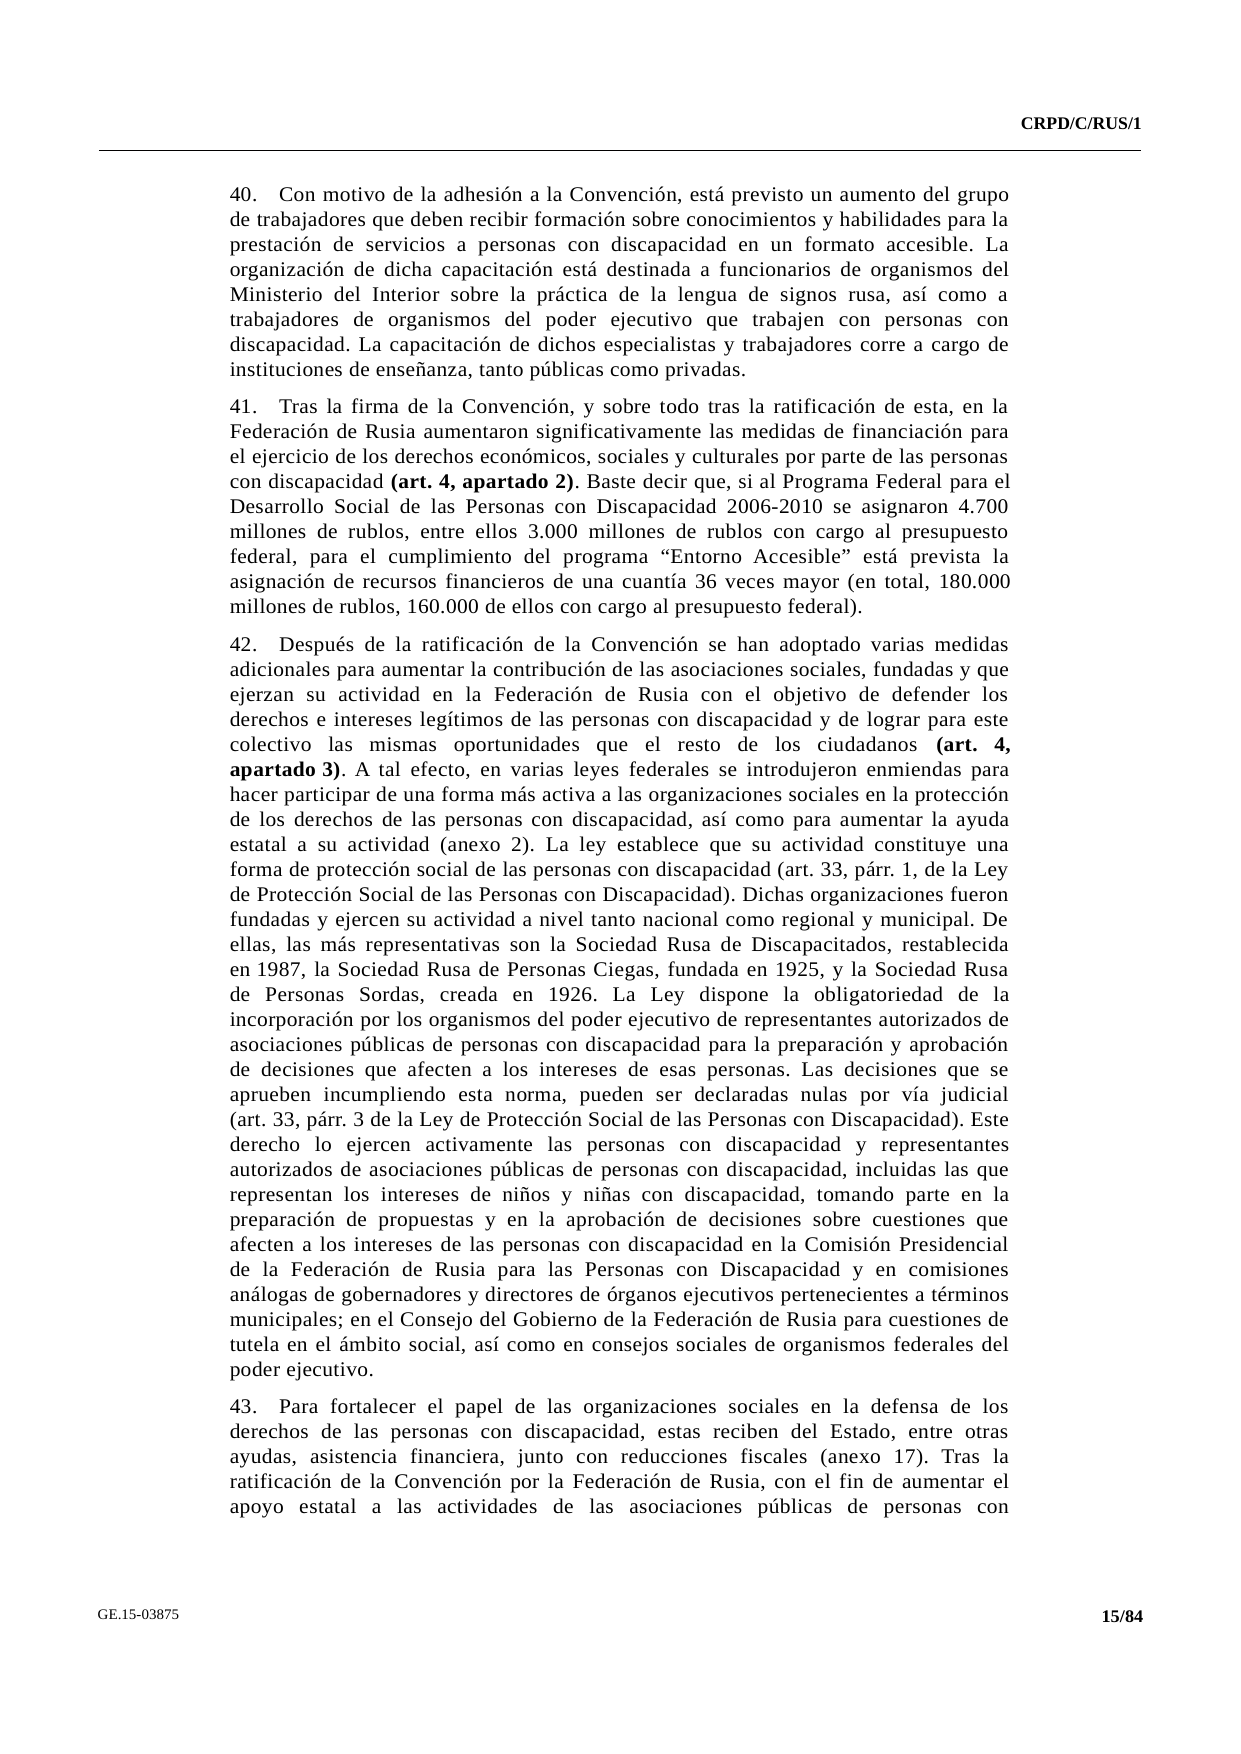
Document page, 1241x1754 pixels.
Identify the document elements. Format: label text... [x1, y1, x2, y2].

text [229, 1394, 1011, 1519]
text 40. Con motivo de la adhesión a la Convención, está previsto un aumento del grupo de trabajadores que deben recibir formación sobre conocimientos y habilidades para la prestación de servicios a personas con discapacidad en un formato accesible. La organización de dicha capacitación está destinada a funcionarios de organismos del Ministerio del Interior sobre la práctica de la lengua de signos rusa, así como a trabajadores de organismos del poder ejecutivo que trabajen con personas con discapacidad. La capacitación de dichos especialistas y trabajadores corre a cargo de instituciones de enseñanza, tanto públicas como privadas. [229, 181, 1011, 381]
text 41. Tras la firma de la Convención, y sobre todo tras la ratificación de esta, en la Federación de Rusia aumentaron significativamente las medidas de financiación para el ejercicio de los derechos económicos, sociales y culturales por parte de las personas con discapacidad (art. 4, apartado 2). Baste decir que, si al Programa Federal para el Desarrollo Social de las Personas con Discapacidad 2006-2010 se asignaron 4.700 millones de rublos, entre ellos 3.000 millones de rublos con cargo al presupuesto federal, para el cumplimiento del programa “Entorno Accesible” está prevista la asignación de recursos financieros de una cuantía 36 veces mayor (en total, 180.000 millones de rublos, 160.000 de ellos con cargo al presupuesto federal). [229, 394, 1011, 619]
text 42. Después de la ratificación de la Convención se han adoptado varias medidas adicionales para aumentar la contribución de las asociaciones sociales, fundadas y que ejerzan su actividad en la Federación de Rusia con el objetivo de defender los derechos e intereses legítimos de las personas con discapacidad y de lograr para este colectivo las mismas oportunidades que el resto de los ciudadanos (art. 4, apartado 3). A tal efecto, en varias leyes federales se introdujeron enmiendas para hacer participar de una forma más activa a las organizaciones sociales en la protección de los derechos de las personas con discapacidad, así como para aumentar la ayuda estatal a su actividad (anexo 2). La ley establece que su actividad constituye una forma de protección social de las personas con discapacidad (art. 33, párr. 1, de la Ley de Protección Social de las Personas con Discapacidad). Dichas organizaciones fueron fundadas y ejercen su actividad a nivel tanto nacional como regional y municipal. De ellas, las más representativas son la Sociedad Rusa de Discapacitados, restablecida en 1987, la Sociedad Rusa de Personas Ciegas, fundada en 1925, y la Sociedad Rusa de Personas Sordas, creada en 1926. La Ley dispone la obligatoriedad de la incorporación por los organismos del poder ejecutivo de representantes autorizados de asociaciones públicas de personas con discapacidad para la preparación y aprobación de decisiones que afecten a los intereses de esas personas. Las decisiones que se aprueben incumpliendo esta norma, pueden ser declaradas nulas por vía judicial (art. 33, párr. 3 de la Ley de Protección Social de las Personas con Discapacidad). Este derecho lo ejercen activamente las personas con discapacidad y representantes autorizados de asociaciones públicas de personas con discapacidad, incluidas las que representan los intereses de niños y niñas con discapacidad, tomando parte en la preparación de propuestas y en la aprobación de decisiones sobre cuestiones que afecten a los intereses de las personas con discapacidad en la Comisión Presidencial de la Federación de Rusia para las Personas con Discapacidad y en comisiones análogas de gobernadores y directores de órganos ejecutivos pertenecientes a términos municipales; en el Consejo del Gobierno de la Federación de Rusia para cuestiones de tutela en el ámbito social, así como en consejos sociales de organismos federales del poder ejecutivo. [229, 631, 1011, 1381]
